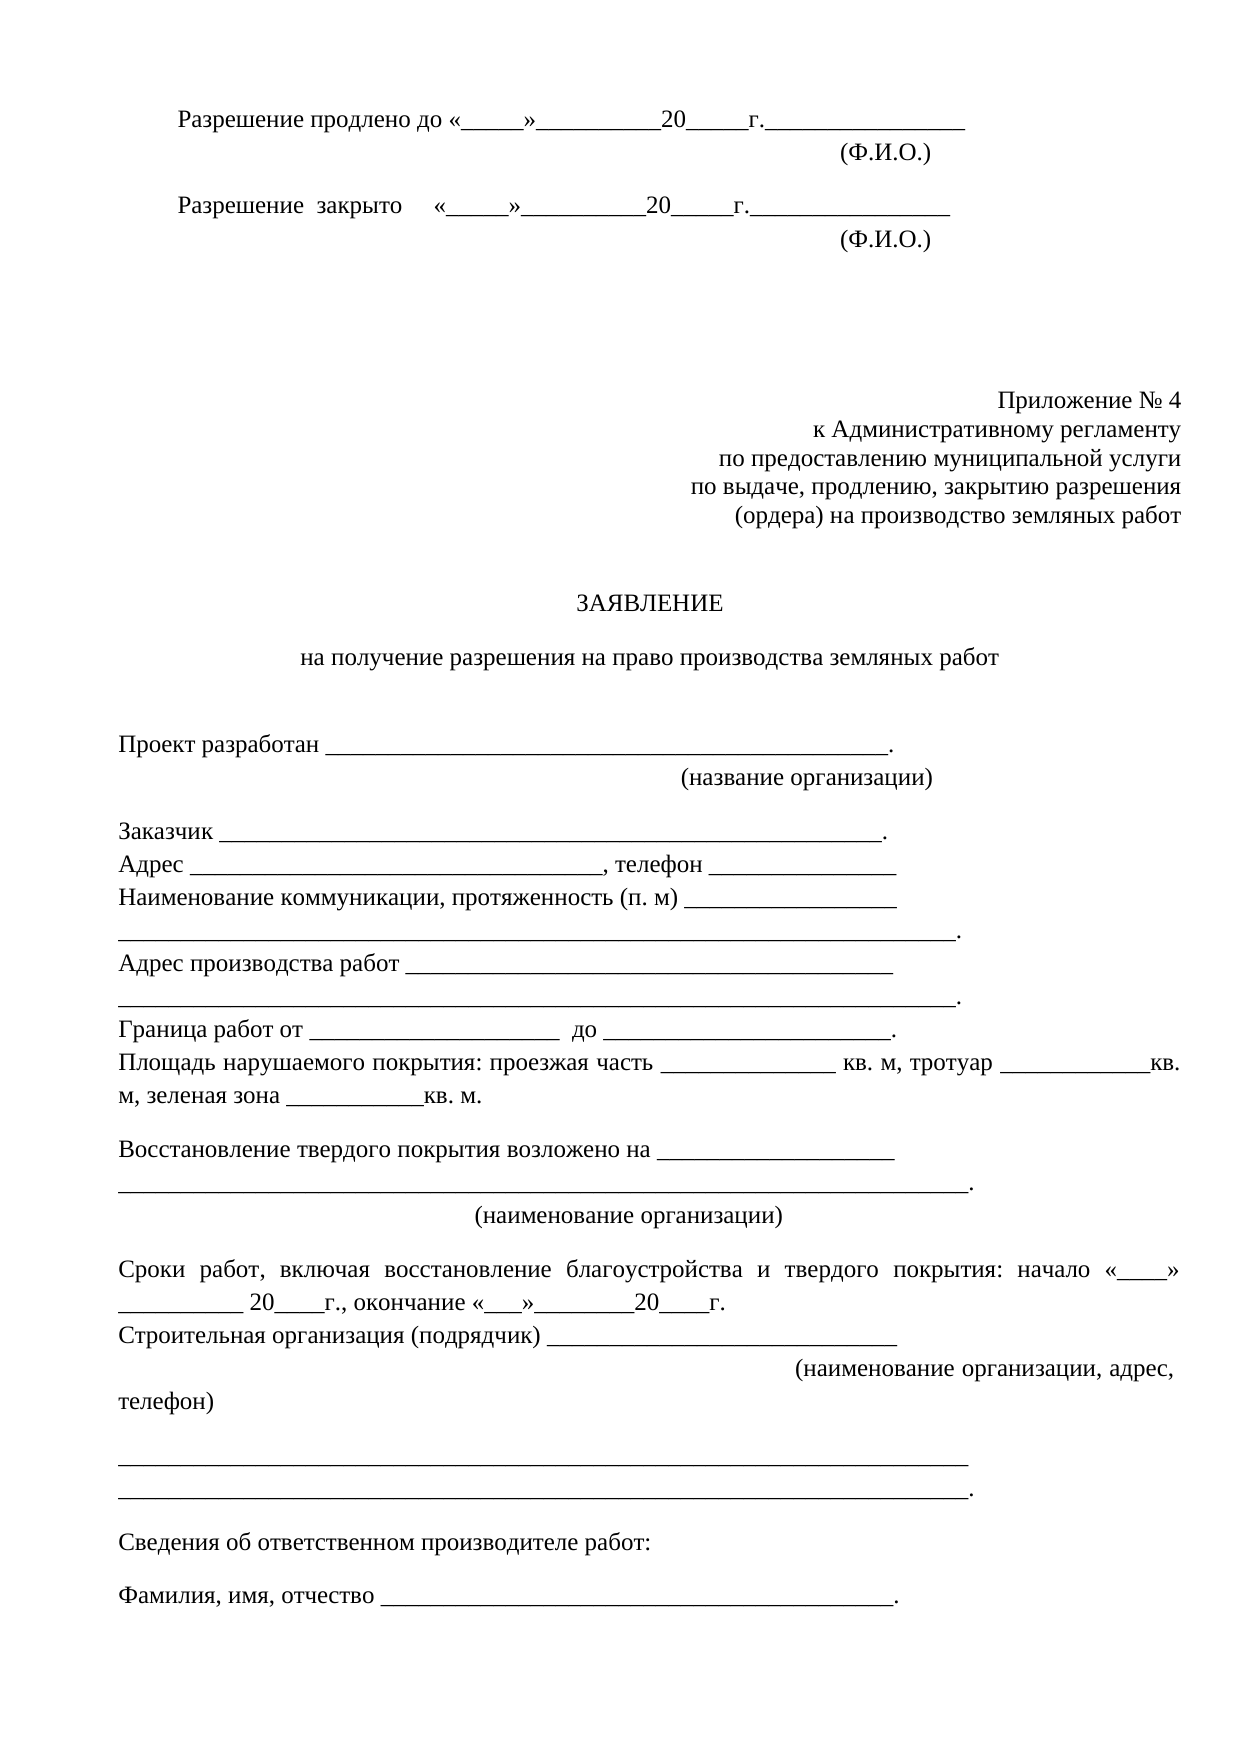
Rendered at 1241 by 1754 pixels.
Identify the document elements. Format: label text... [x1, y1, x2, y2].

text Граница работ от ____________________ до _______________________. [118, 1014, 1181, 1043]
text ЗАЯВЛЕНИЕ [118, 588, 1181, 617]
text Адрес производства работ _______________________________________ [118, 948, 1181, 977]
text Разрешение продлено до «_____»__________20_____г.________________ [177, 104, 1181, 132]
text Проект разработан _____________________________________________. [118, 729, 1181, 758]
text Сведения об ответственном производителе работ: [118, 1527, 1181, 1555]
text (наименование организации, адрес, телефон) [118, 1353, 1181, 1414]
text (Ф.И.О.) [177, 137, 1181, 166]
text ___________________________________________________________________. [118, 981, 1181, 1010]
text (наименование организации) [118, 1200, 1181, 1229]
text Адрес _________________________________, телефон _______________ [118, 849, 1181, 878]
text Восстановление твердого покрытия возложено на ___________________ [118, 1134, 1181, 1163]
text (название организации) [118, 762, 1181, 791]
text по предоставлению муниципальной услуги [118, 443, 1181, 471]
text Заказчик _____________________________________________________. [118, 816, 1181, 844]
text ____________________________________________________________________ [118, 1440, 1181, 1468]
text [118, 1473, 1181, 1501]
text по выдаче, продлению, закрытию разрешения [118, 471, 1181, 500]
text (ордера) на производство земляных работ [118, 500, 1181, 529]
text Строительная организация (подрядчик) ____________________________ [118, 1320, 1181, 1348]
text ___________________________________________________________________. [118, 915, 1181, 944]
text Разрешение закрыто «_____»__________20_____г.________________ [177, 191, 1181, 219]
text ____________________________________________________________________. [118, 1167, 1181, 1196]
text Приложение № 4 [59, 385, 1181, 414]
text Фамилия, имя, отчество _________________________________________. [118, 1580, 1181, 1609]
text Площадь нарушаемого покрытия: проезжая часть ______________ кв. м, тротуар ____________кв. м, зеленая зона ___________кв. м. [118, 1047, 1181, 1109]
text Сроки работ, включая восстановление благоустройства и твердого покрытия: начало «____» __________ 20____г., окончание «___»________20____г. [118, 1254, 1181, 1316]
text (Ф.И.О.) [177, 224, 1181, 252]
text к Административному регламенту [118, 414, 1181, 443]
text на получение разрешения на право производства земляных работ [118, 642, 1181, 671]
text Наименование коммуникации, протяженность (п. м) _________________ [118, 882, 1181, 911]
